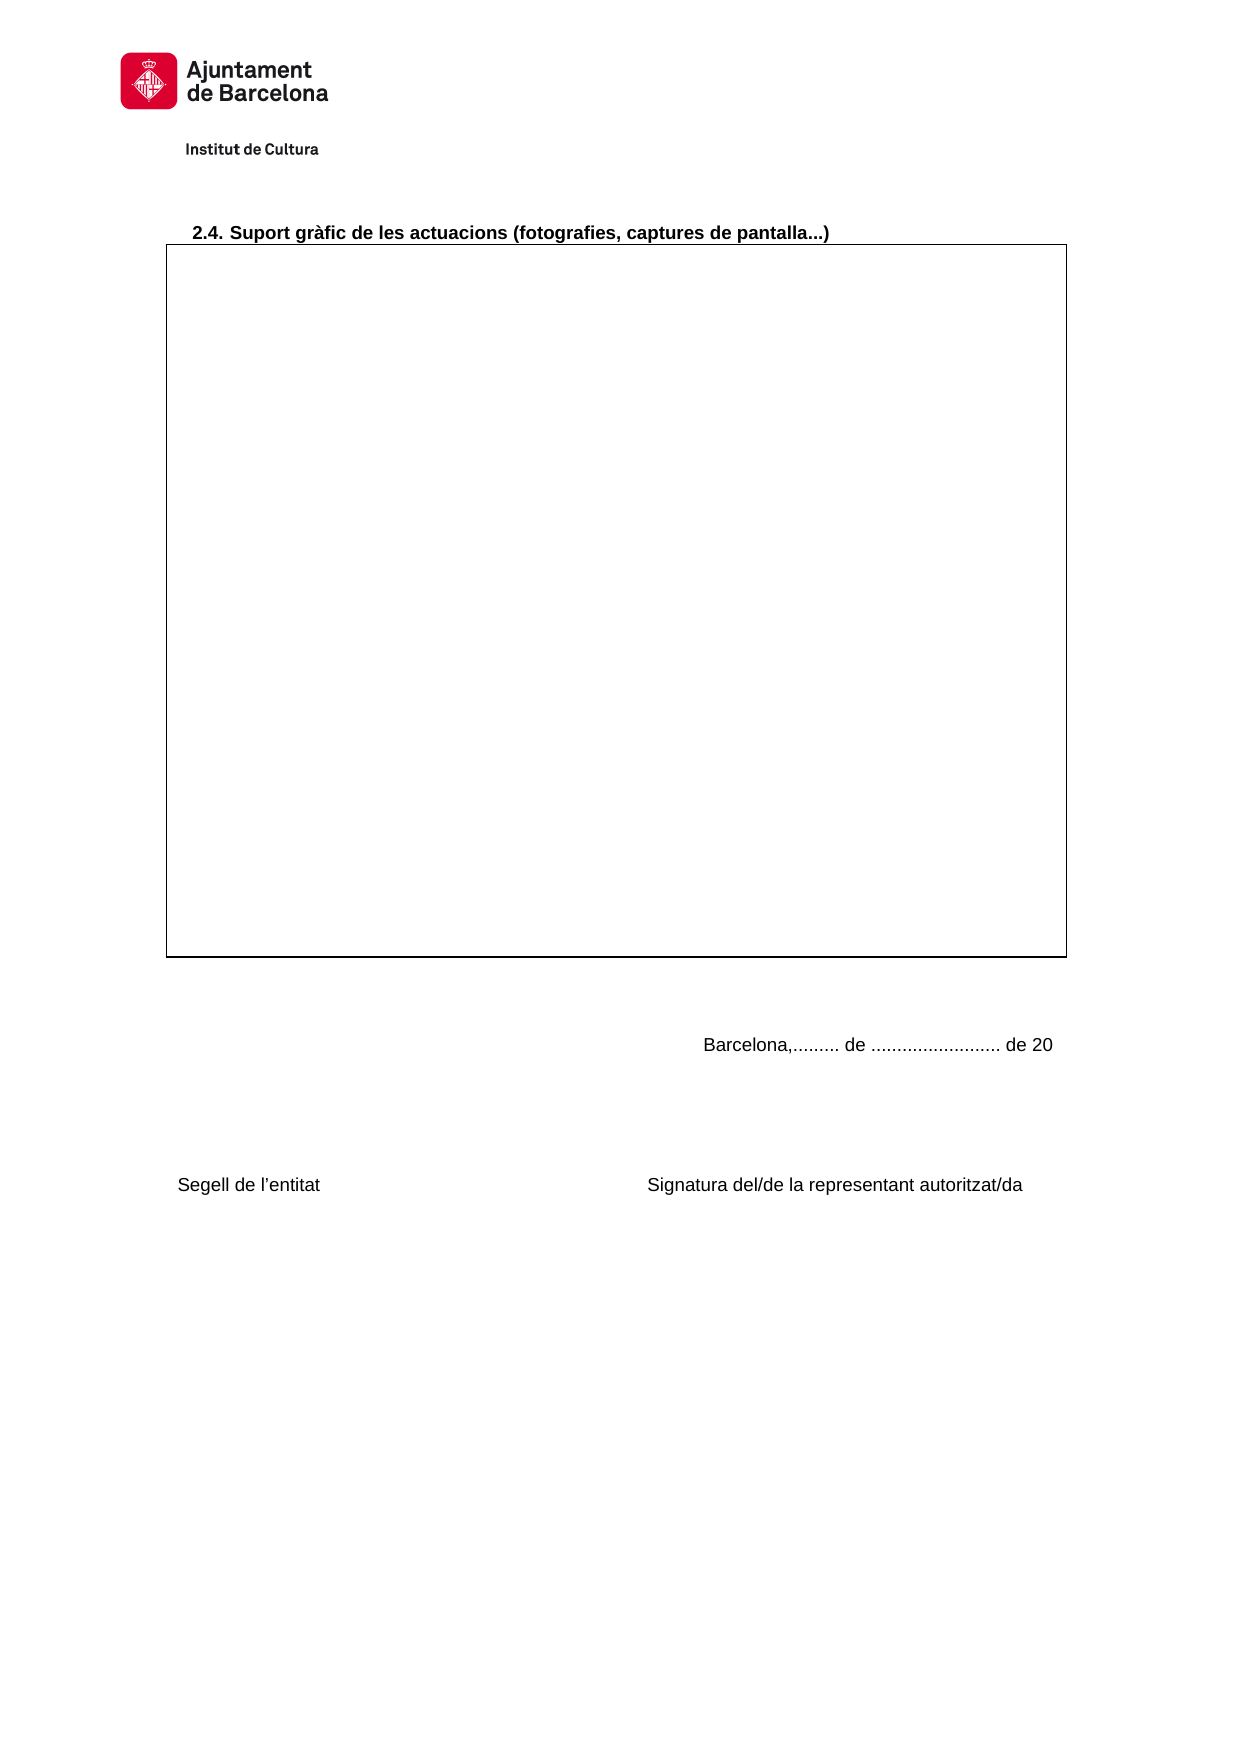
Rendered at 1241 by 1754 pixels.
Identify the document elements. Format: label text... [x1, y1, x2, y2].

table_header [167, 245, 1066, 956]
text Barcelona,......... de ......................... de 20 [620, 1034, 1063, 1056]
subtitle Suport gràfic de les actuacions (fotografies, captures de pantalla...) [192, 222, 1063, 244]
picture [73, 6, 398, 169]
text Segell de l’entitat Signatura del/de la representant autoritzat/da [177, 1174, 1063, 1196]
